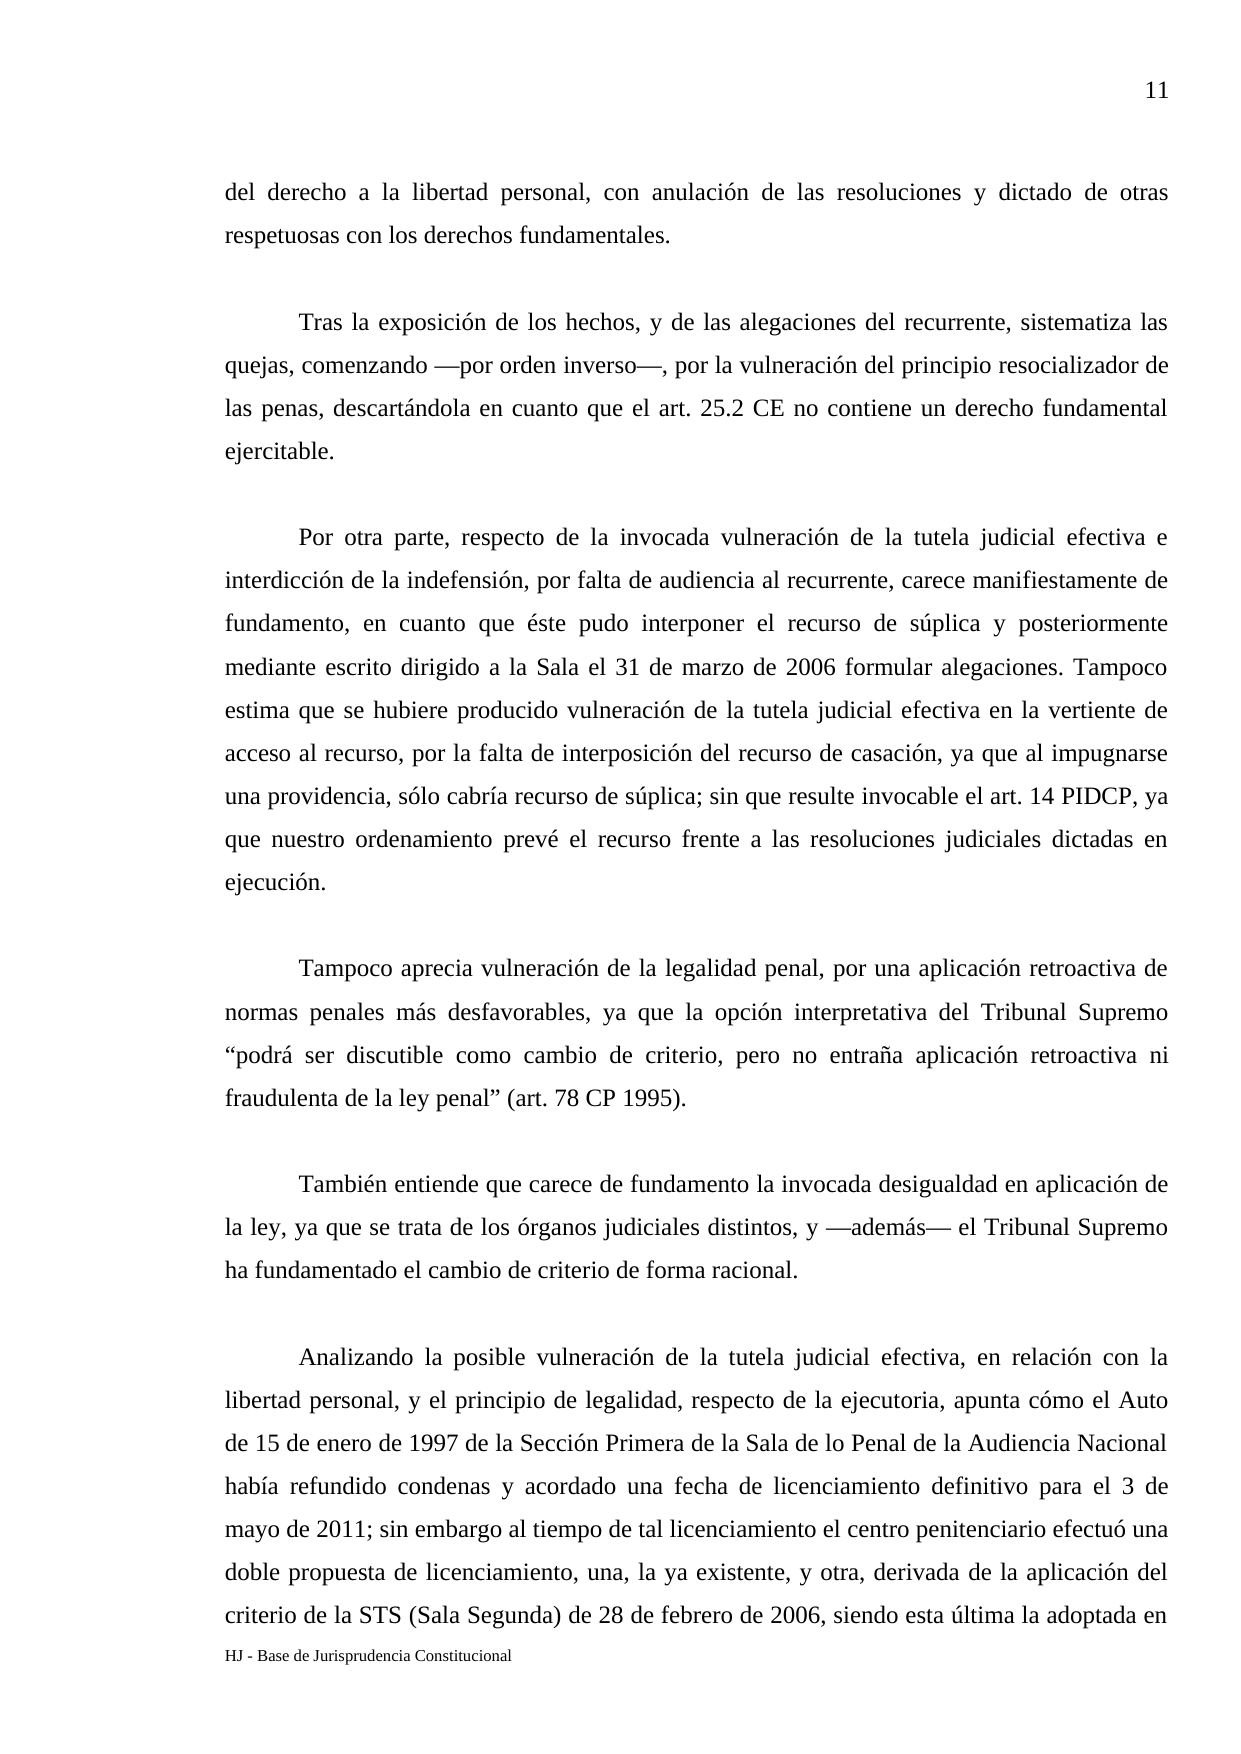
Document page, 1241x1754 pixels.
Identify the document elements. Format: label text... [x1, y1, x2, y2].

text Tras la exposición de los hechos, y de las alegaciones del recurrente, sistematiza las quejas, comenzando —por orden inverso—, por la vulneración del principio resocializador de las penas, descartándola en cuanto que el art. 25.2 CE no contiene un derecho fundamental ejercitable. [224, 307, 1169, 465]
text También entiende que carece de fundamento la invocada desigualdad en aplicación de la ley, ya que se trata de los órganos judiciales distintos, y —además— el Tribunal Supremo ha fundamentado el cambio de criterio de forma racional. [224, 1169, 1169, 1284]
text Por otra parte, respecto de la invocada vulneración de la tutela judicial efectiva e interdicción de la indefensión, por falta de audiencia al recurrente, carece manifiestamente de fundamento, en cuanto que éste pudo interponer el recurso de súplica y posteriormente mediante escrito dirigido a la Sala el 31 de marzo de 2006 formular alegaciones. Tampoco estima que se hubiere producido vulneración de la tutela judicial efectiva en la vertiente de acceso al recurso, por la falta de interposición del recurso de casación, ya que al impugnarse una providencia, sólo cabría recurso de súplica; sin que resulte invocable el art. 14 PIDCP, ya que nuestro ordenamiento prevé el recurso frente a las resoluciones judiciales dictadas en ejecución. [224, 522, 1169, 896]
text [224, 1342, 1169, 1629]
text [224, 177, 1169, 249]
text Tampoco aprecia vulneración de la legalidad penal, por una aplicación retroactiva de normas penales más desfavorables, ya que la opción interpretativa del Tribunal Supremo “podrá ser discutible como cambio de criterio, pero no entraña aplicación retroactiva ni fraudulenta de la ley penal” (art. 78 CP 1995). [224, 953, 1169, 1112]
